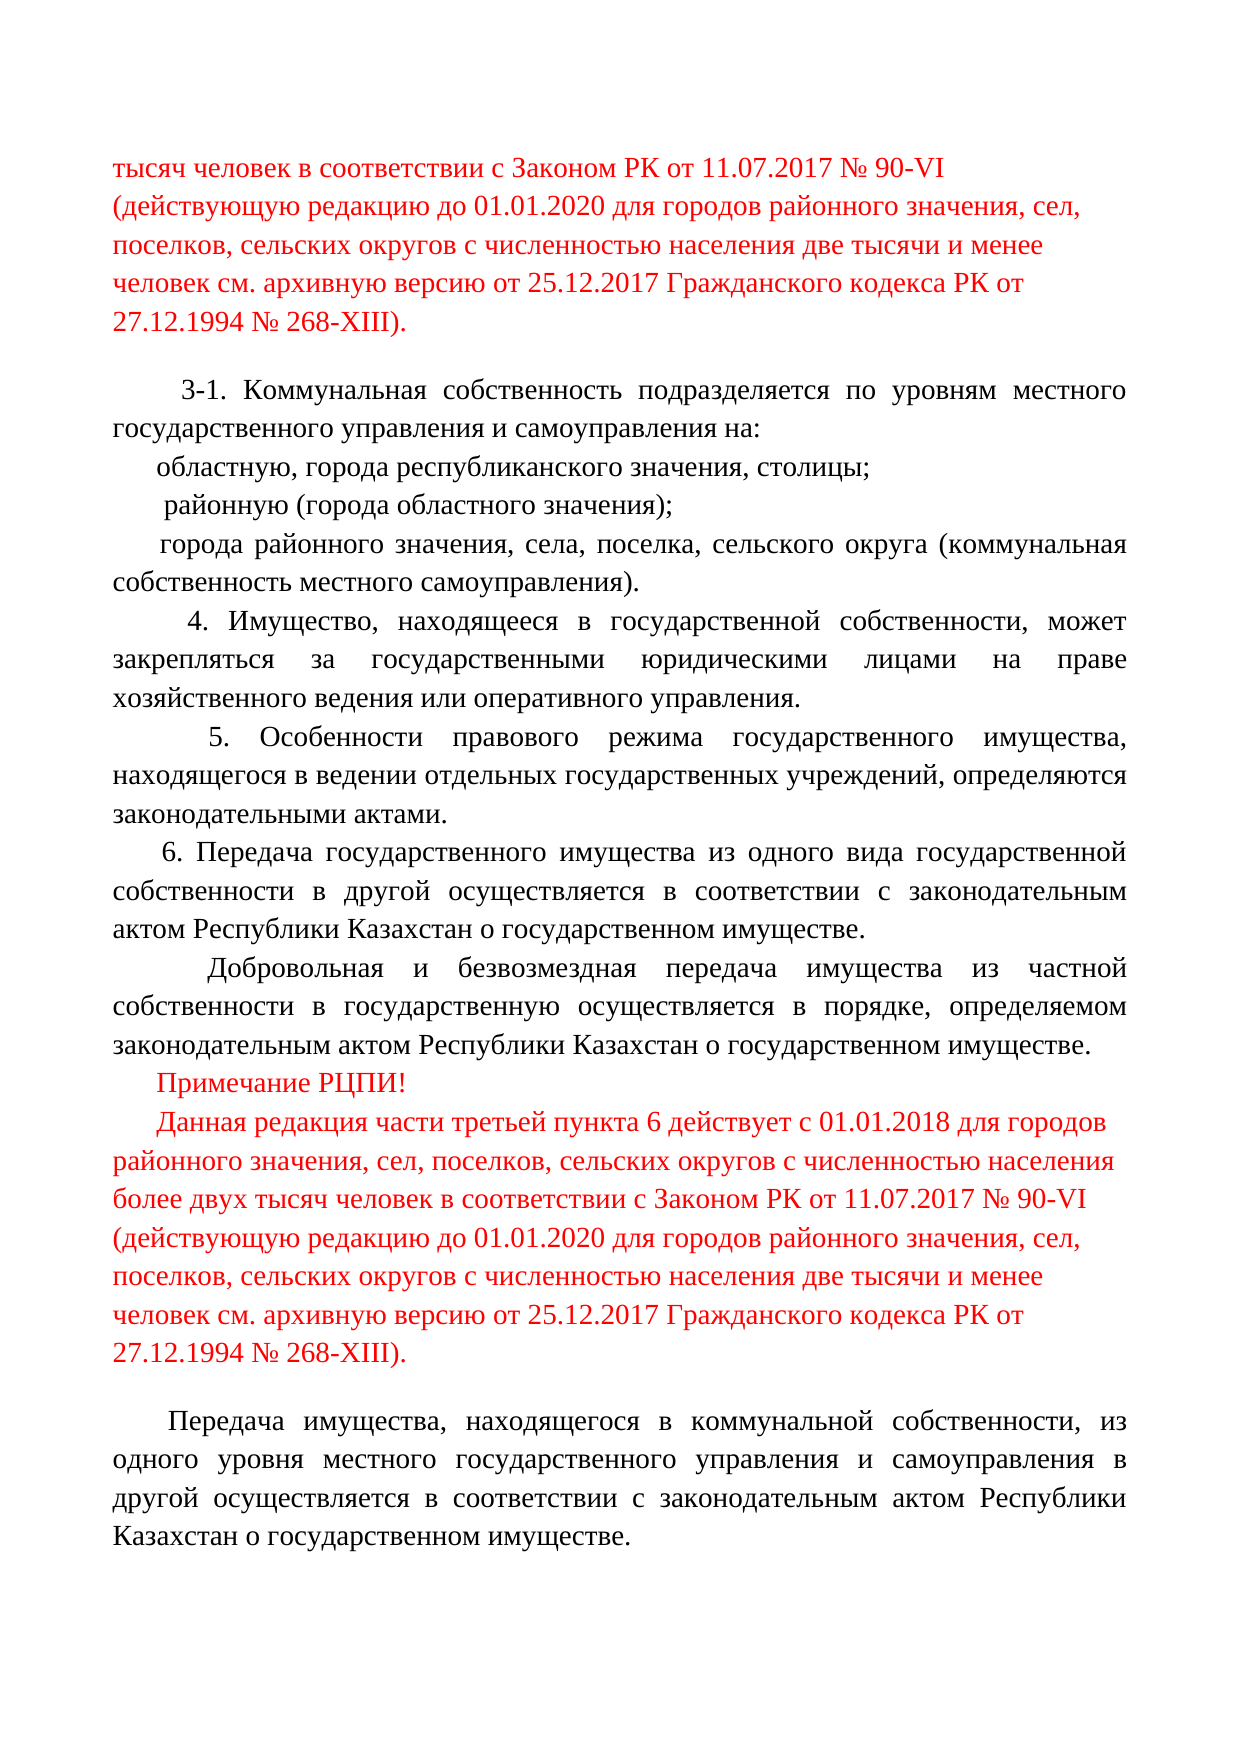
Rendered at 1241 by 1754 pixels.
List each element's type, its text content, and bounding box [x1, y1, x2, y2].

text районную (города областного значения); [112, 487, 1128, 521]
text города районного значения, села, поселка, сельского округа (коммунальная собственность местного самоуправления). [112, 526, 1128, 598]
text Примечание РЦПИ! Данная редакция части третьей пункта 6 действует с 01.01.2018 для городов районного значения, сел, поселков, сельских округов с численностью населения более двух тысяч человек в соответствии с Законом РК от 11.07.2017 № 90-VI (действующую редакцию до 01.01.2020 для городов районного значения, сел, поселков, сельских округов с численностью населения две тысячи и менее человек см. архивную версию от 25.12.2017 Гражданского кодекса РК от 27.12.1994 № 268-XIII). [112, 1066, 1128, 1399]
text Передача имущества, находящегося в коммунальной собственности, из одного уровня местного государственного управления и самоуправления в другой осуществляется в соответствии с законодательным актом Республики Казахстан о государственном имуществе. [112, 1403, 1128, 1552]
text 4. Имущество, находящееся в государственной собственности, может закрепляться за государственными юридическими лицами на праве хозяйственного ведения или оперативного управления. [112, 603, 1128, 714]
text областную, города республиканского значения, столицы; [112, 449, 1128, 482]
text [112, 150, 1128, 368]
text 3-1. Коммунальная собственность подразделяется по уровням местного государственного управления и самоуправления на: [112, 372, 1128, 444]
text 5. Особенности правового режима государственного имущества, находящегося в ведении отдельных государственных учреждений, определяются законодательными актами. [112, 719, 1128, 829]
text Добровольная и безвозмездная передача имущества из частной собственности в государственную осуществляется в порядке, определяемом законодательным актом Республики Казахстан о государственном имуществе. [112, 950, 1128, 1061]
text 6. Передача государственного имущества из одного вида государственной собственности в другой осуществляется в соответствии с законодательным актом Республики Казахстан о государственном имуществе. [112, 834, 1128, 945]
